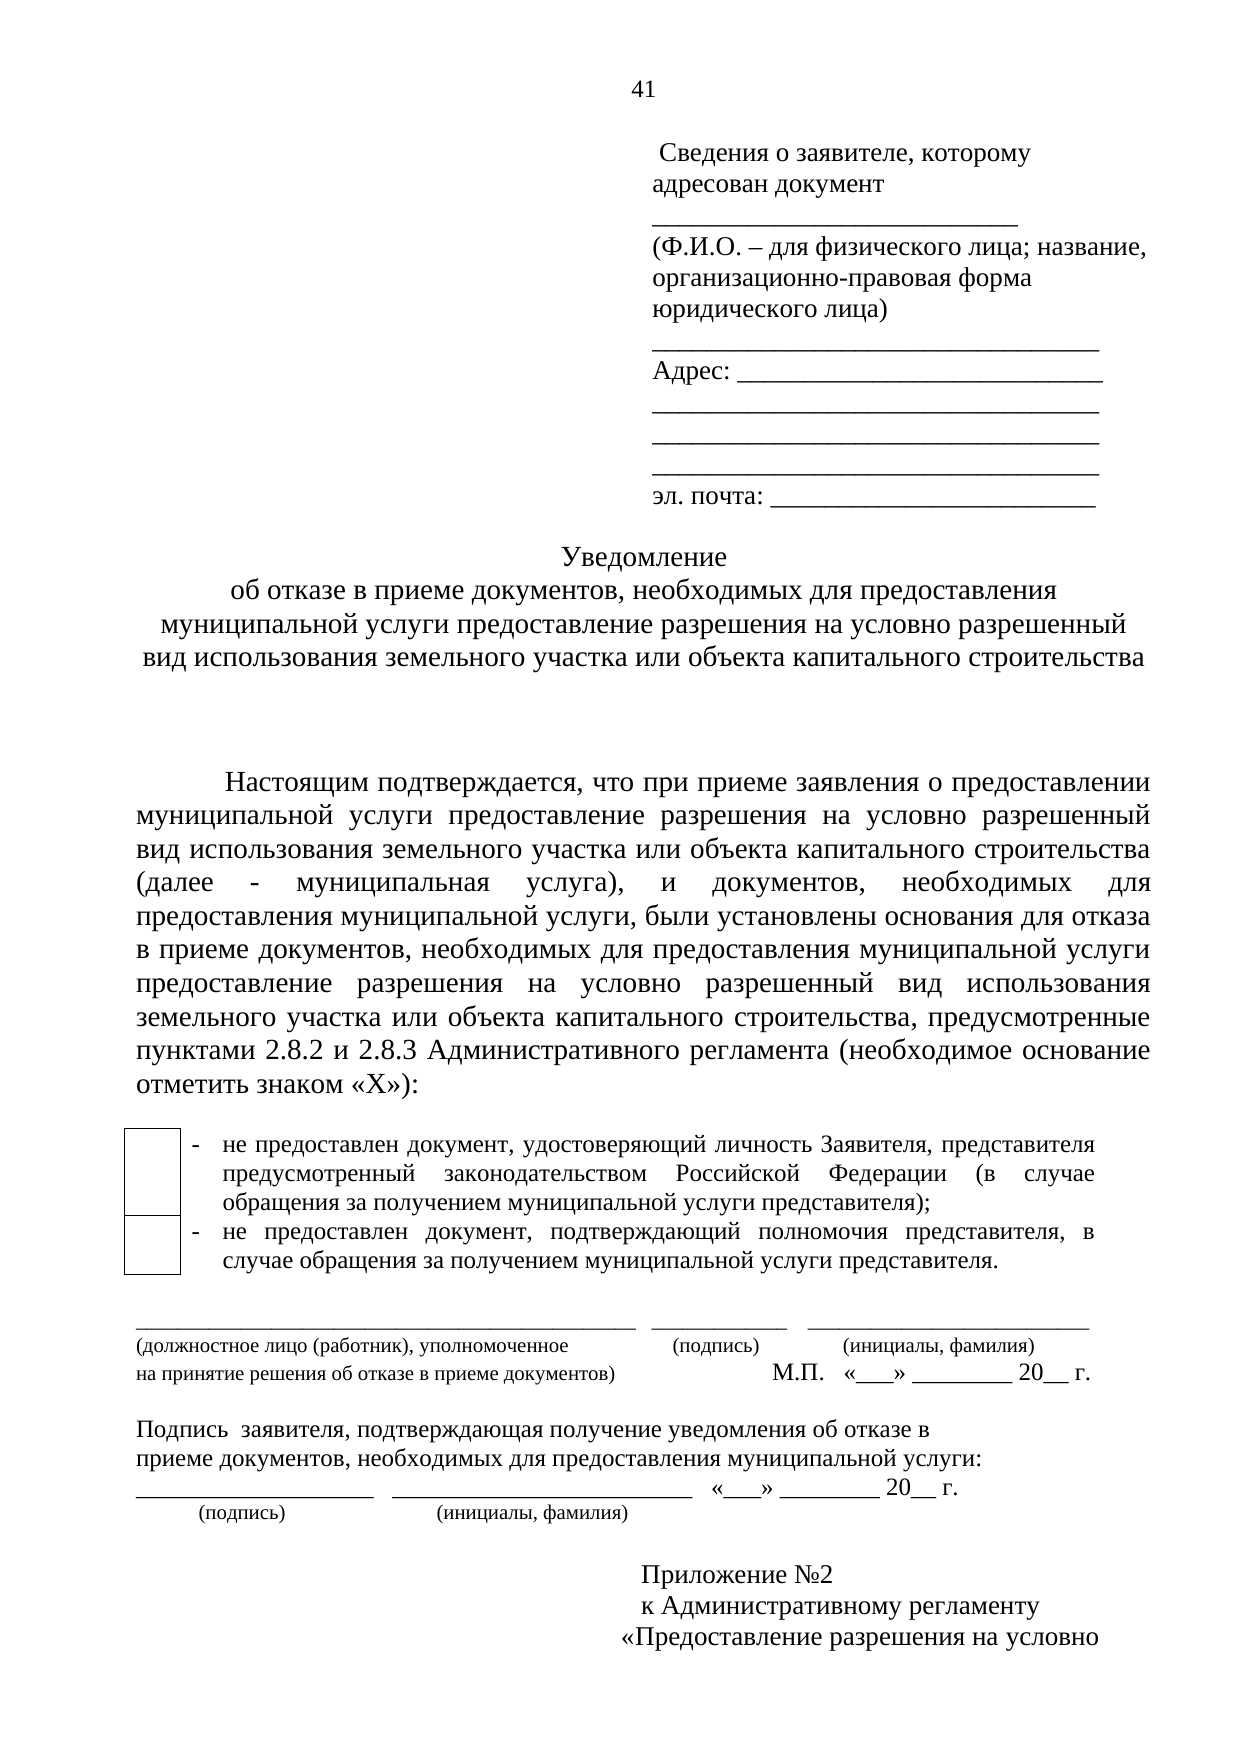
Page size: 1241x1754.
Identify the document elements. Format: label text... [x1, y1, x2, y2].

text «Предоставление разрешения на условно [136, 1620, 1152, 1651]
text Адрес: ___________________________ [652, 354, 1152, 385]
text приеме документов, необходимых для предоставления муниципальной услуги: [136, 1443, 1152, 1472]
text Приложение №2 [136, 1558, 1152, 1589]
text ________________________________________________ _____________ ___________________________ [136, 1308, 1152, 1332]
table_cell не предоставлен документ, подтверждающий полномочия представителя, в случае обращения за получением муниципальной услуги представителя. [211, 1215, 1107, 1274]
text (подпись) (инициалы, фамилия) [136, 1500, 1152, 1524]
text Подпись заявителя, подтверждающая получение уведомления об отказе в [136, 1414, 1152, 1443]
text (должностное лицо (работник), уполномоченное (подпись) (инициалы, фамилия) [136, 1332, 1152, 1357]
text Уведомление [136, 539, 1152, 572]
text на принятие решения об отказе в приеме документов) М.П. «___» ________ 20__ г. [136, 1357, 1152, 1385]
text _________________________________ [652, 448, 1152, 479]
text об отказе в приеме документов, необходимых для предоставления муниципальной услуги предоставление разрешения на условно разрешенный вид использования земельного участка или объекта капитального строительства [136, 572, 1152, 673]
text ___________________ ________________________ «___» ________ 20__ г. [136, 1472, 1152, 1500]
text _________________________________ [652, 323, 1152, 354]
table_header - [181, 1128, 211, 1215]
text Сведения о заявителе, которому адресован документ ___________________________ [652, 136, 1152, 229]
text _________________________________ [652, 385, 1152, 416]
text к Административному регламенту [136, 1589, 1152, 1620]
table_header [125, 1129, 180, 1215]
text Настоящим подтверждается, что при приеме заявления о предоставлении муниципальной услуги предоставление разрешения на условно разрешенный вид использования земельного участка или объекта капитального строительства (далее - муниципальная услуга), и документов, необходимых для предоставления муниципальной услуги, были установлены основания для отказа в приеме документов, необходимых для предоставления муниципальной услуги предоставление разрешения на условно разрешенный вид использования земельного участка или объекта капитального строительства, предусмотренные пунктами 2.8.2 и 2.8.3 Административного регламента (необходимое основание отметить знаком «Х»): [136, 764, 1152, 1099]
text (Ф.И.О. – для физического лица; название, организационно-правовая форма юридического лица) [652, 229, 1152, 323]
text эл. почта: ________________________ [652, 479, 1152, 510]
table_cell [125, 1216, 180, 1274]
table_header не предоставлен документ, удостоверяющий личность Заявителя, представителя предусмотренный законодательством Российской Федерации (в случае обращения за получением муниципальной услуги представителя); [211, 1128, 1107, 1215]
text _________________________________ [652, 416, 1152, 448]
table_cell - [181, 1215, 211, 1274]
